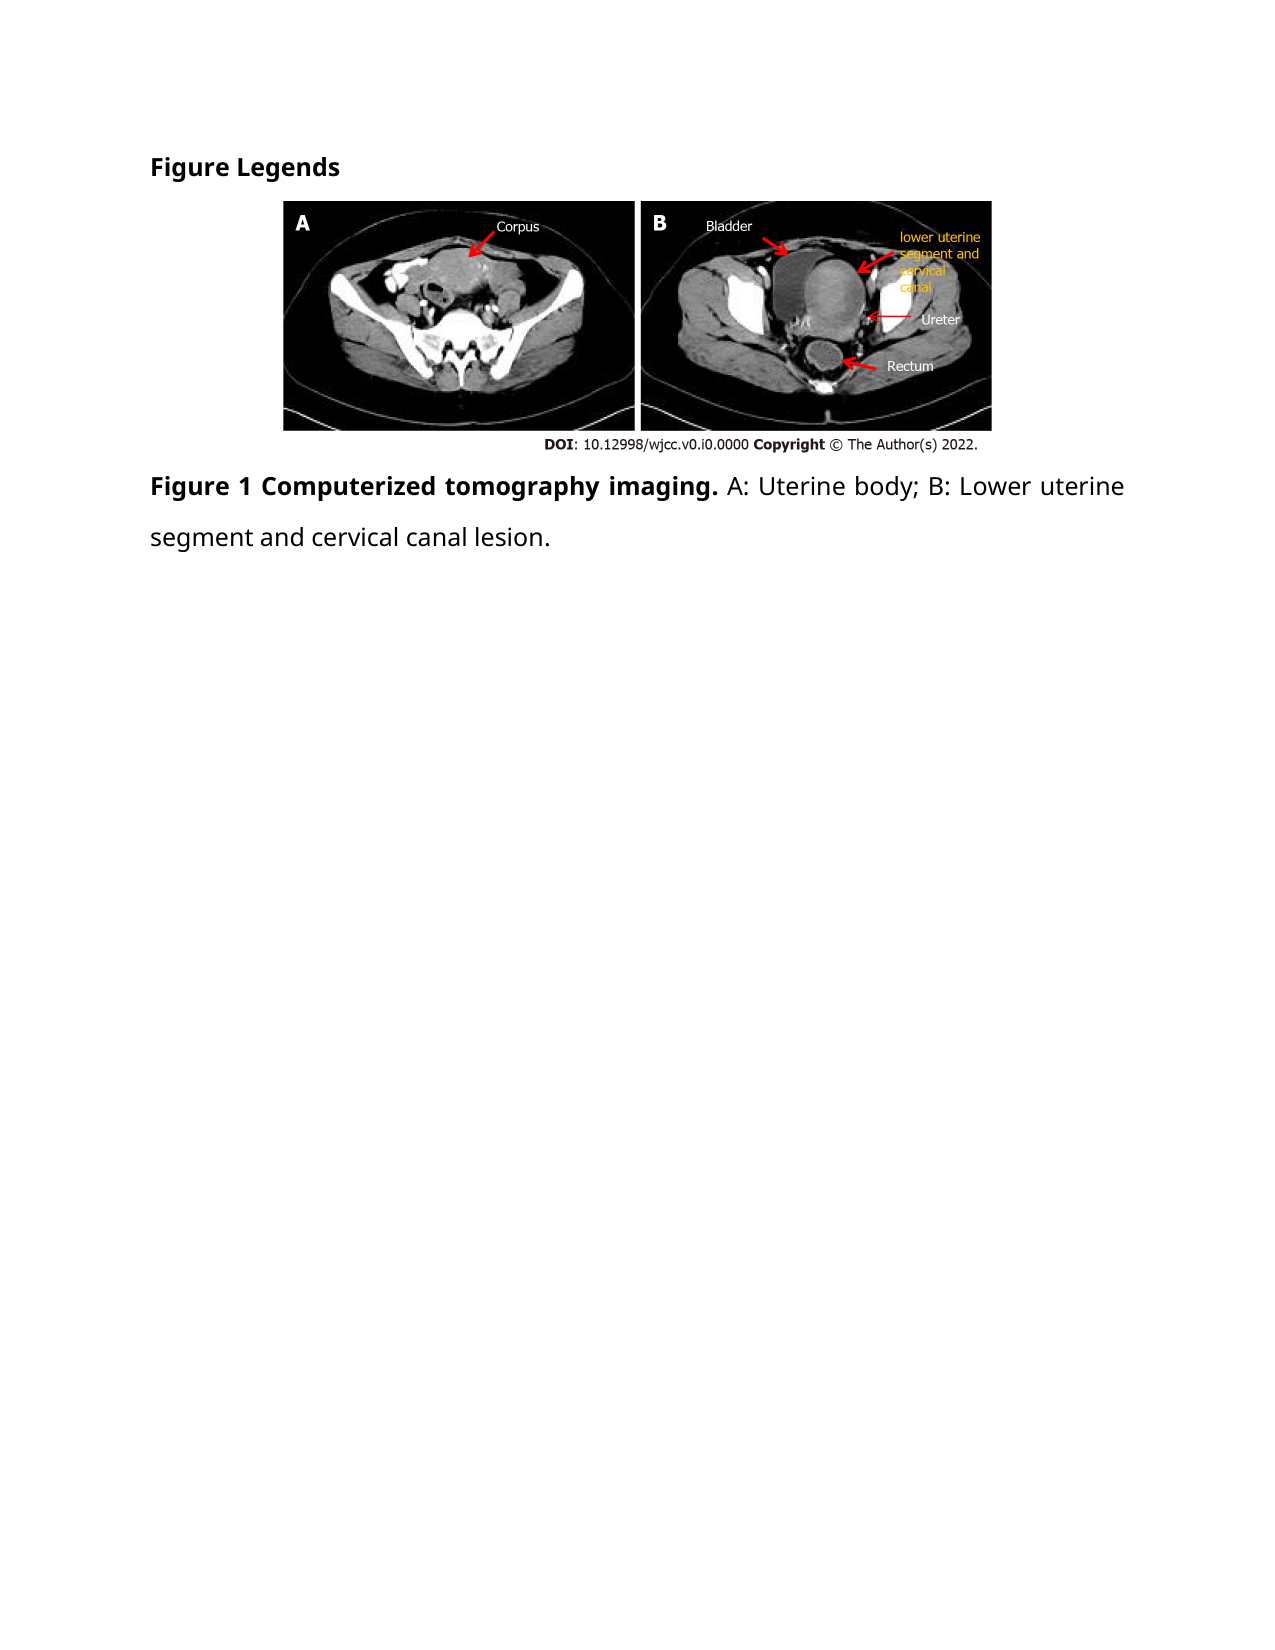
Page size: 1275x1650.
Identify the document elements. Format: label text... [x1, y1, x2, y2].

picture [283, 201, 992, 454]
text Figure Legends [150, 150, 1125, 184]
text Figure 1 Computerized tomography imaging. A: Uterine body; B: Lower uterine segment and cervical canal lesion. [150, 468, 1125, 553]
